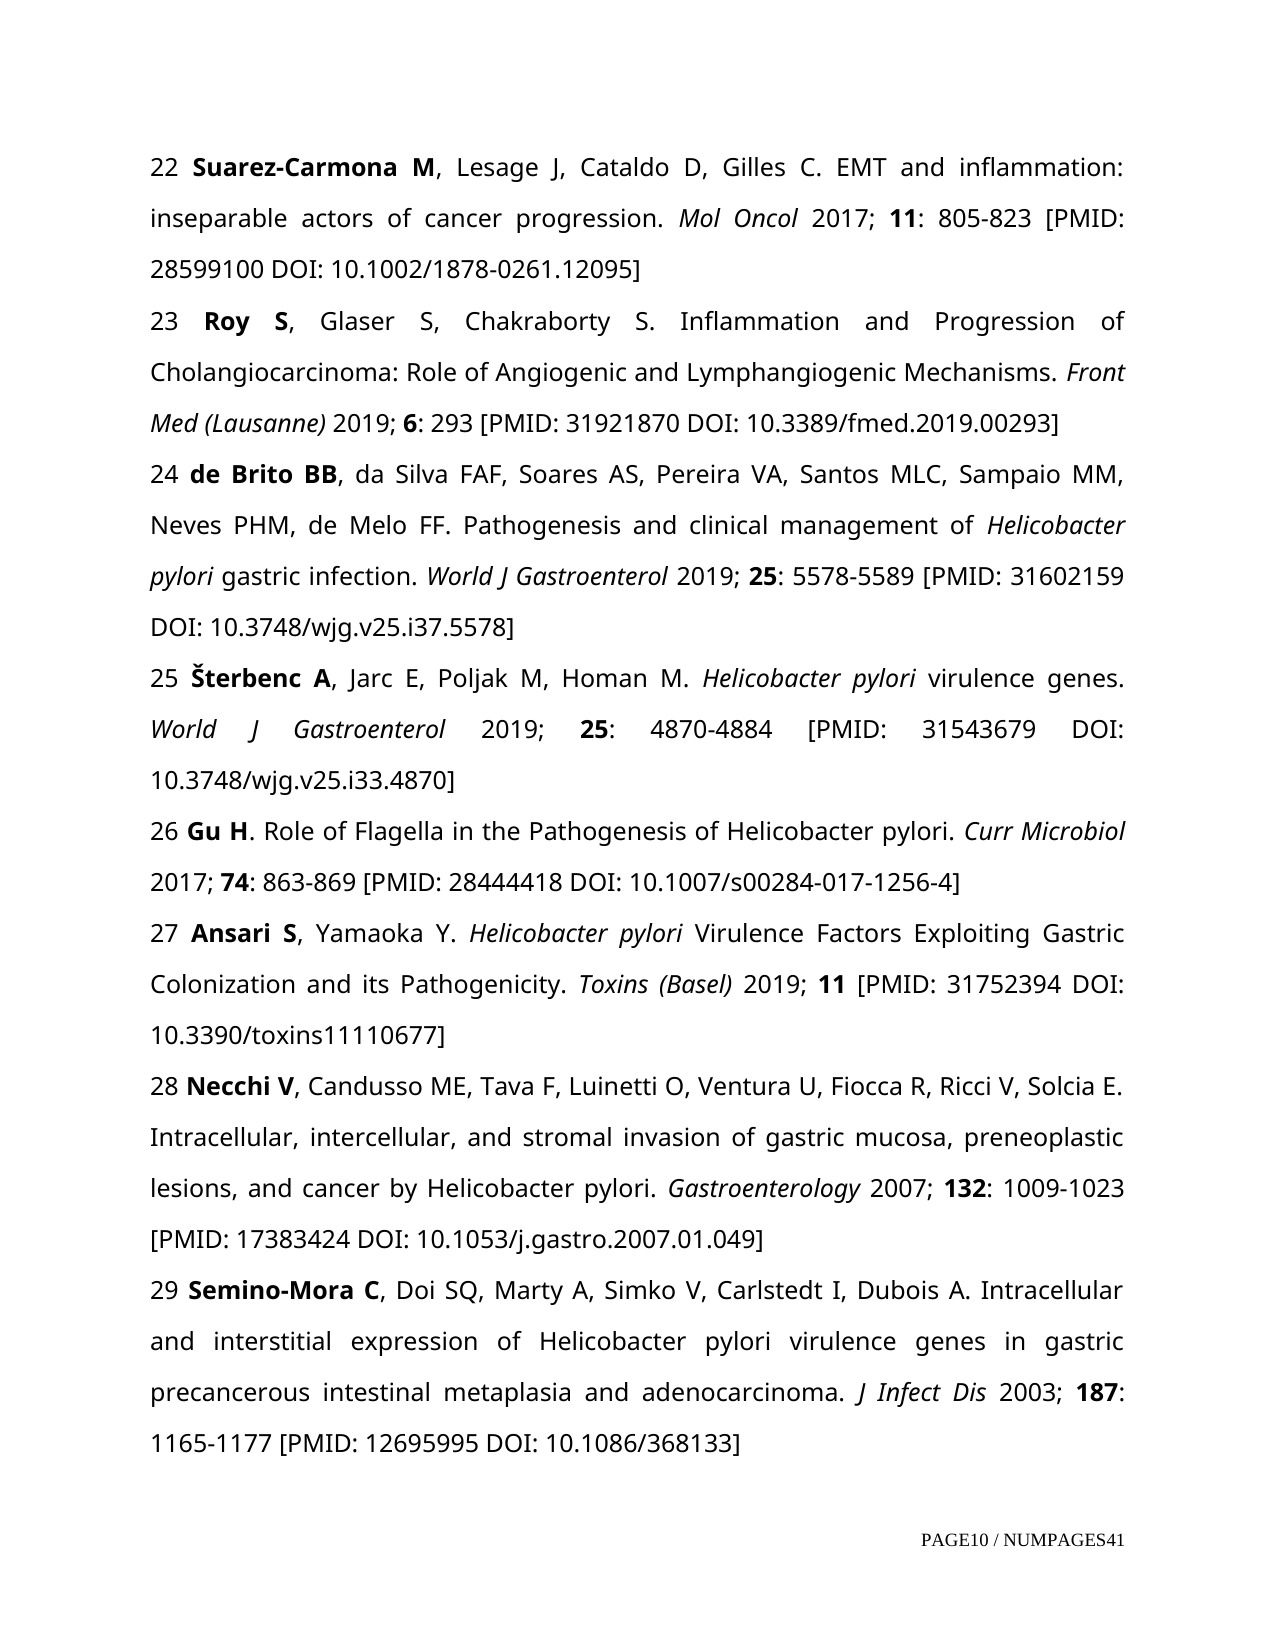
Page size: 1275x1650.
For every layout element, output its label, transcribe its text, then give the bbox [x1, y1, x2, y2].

text 26 Gu H. Role of Flagella in the Pathogenesis of Helicobacter pylori. Curr Microbiol 2017; 74: 863-869 [PMID: 28444418 DOI: 10.1007/s00284-017-1256-4] [150, 813, 1125, 899]
text 24 de Brito BB, da Silva FAF, Soares AS, Pereira VA, Santos MLC, Sampaio MM, Neves PHM, de Melo FF. Pathogenesis and clinical management of Helicobacter pylori gastric infection. World J Gastroenterol 2019; 25: 5578-5589 [PMID: 31602159 DOI: 10.3748/wjg.v25.i37.5578] [150, 456, 1125, 643]
text 23 Roy S, Glaser S, Chakraborty S. Inflammation and Progression of Cholangiocarcinoma: Role of Angiogenic and Lymphangiogenic Mechanisms. Front Med (Lausanne) 2019; 6: 293 [PMID: 31921870 DOI: 10.3389/fmed.2019.00293] [150, 303, 1125, 439]
text 28 Necchi V, Candusso ME, Tava F, Luinetti O, Ventura U, Fiocca R, Ricci V, Solcia E. Intracellular, intercellular, and stromal invasion of gastric mucosa, preneoplastic lesions, and cancer by Helicobacter pylori. Gastroenterology 2007; 132: 1009-1023 [PMID: 17383424 DOI: 10.1053/j.gastro.2007.01.049] [150, 1069, 1125, 1256]
text 22 Suarez-Carmona M, Lesage J, Cataldo D, Gilles C. EMT and inflammation: inseparable actors of cancer progression. Mol Oncol 2017; 11: 805-823 [PMID: 28599100 DOI: 10.1002/1878-0261.12095] [150, 150, 1125, 286]
text 27 Ansari S, Yamaoka Y. Helicobacter pylori Virulence Factors Exploiting Gastric Colonization and its Pathogenicity. Toxins (Basel) 2019; 11 [PMID: 31752394 DOI: 10.3390/toxins11110677] [150, 916, 1125, 1052]
text 29 Semino-Mora C, Doi SQ, Marty A, Simko V, Carlstedt I, Dubois A. Intracellular and interstitial expression of Helicobacter pylori virulence genes in gastric precancerous intestinal metaplasia and adenocarcinoma. J Infect Dis 2003; 187: 1165-1177 [PMID: 12695995 DOI: 10.1086/368133] [150, 1273, 1125, 1460]
text 25 Šterbenc A, Jarc E, Poljak M, Homan M. Helicobacter pylori virulence genes. World J Gastroenterol 2019; 25: 4870-4884 [PMID: 31543679 DOI: 10.3748/wjg.v25.i33.4870] [150, 660, 1125, 797]
